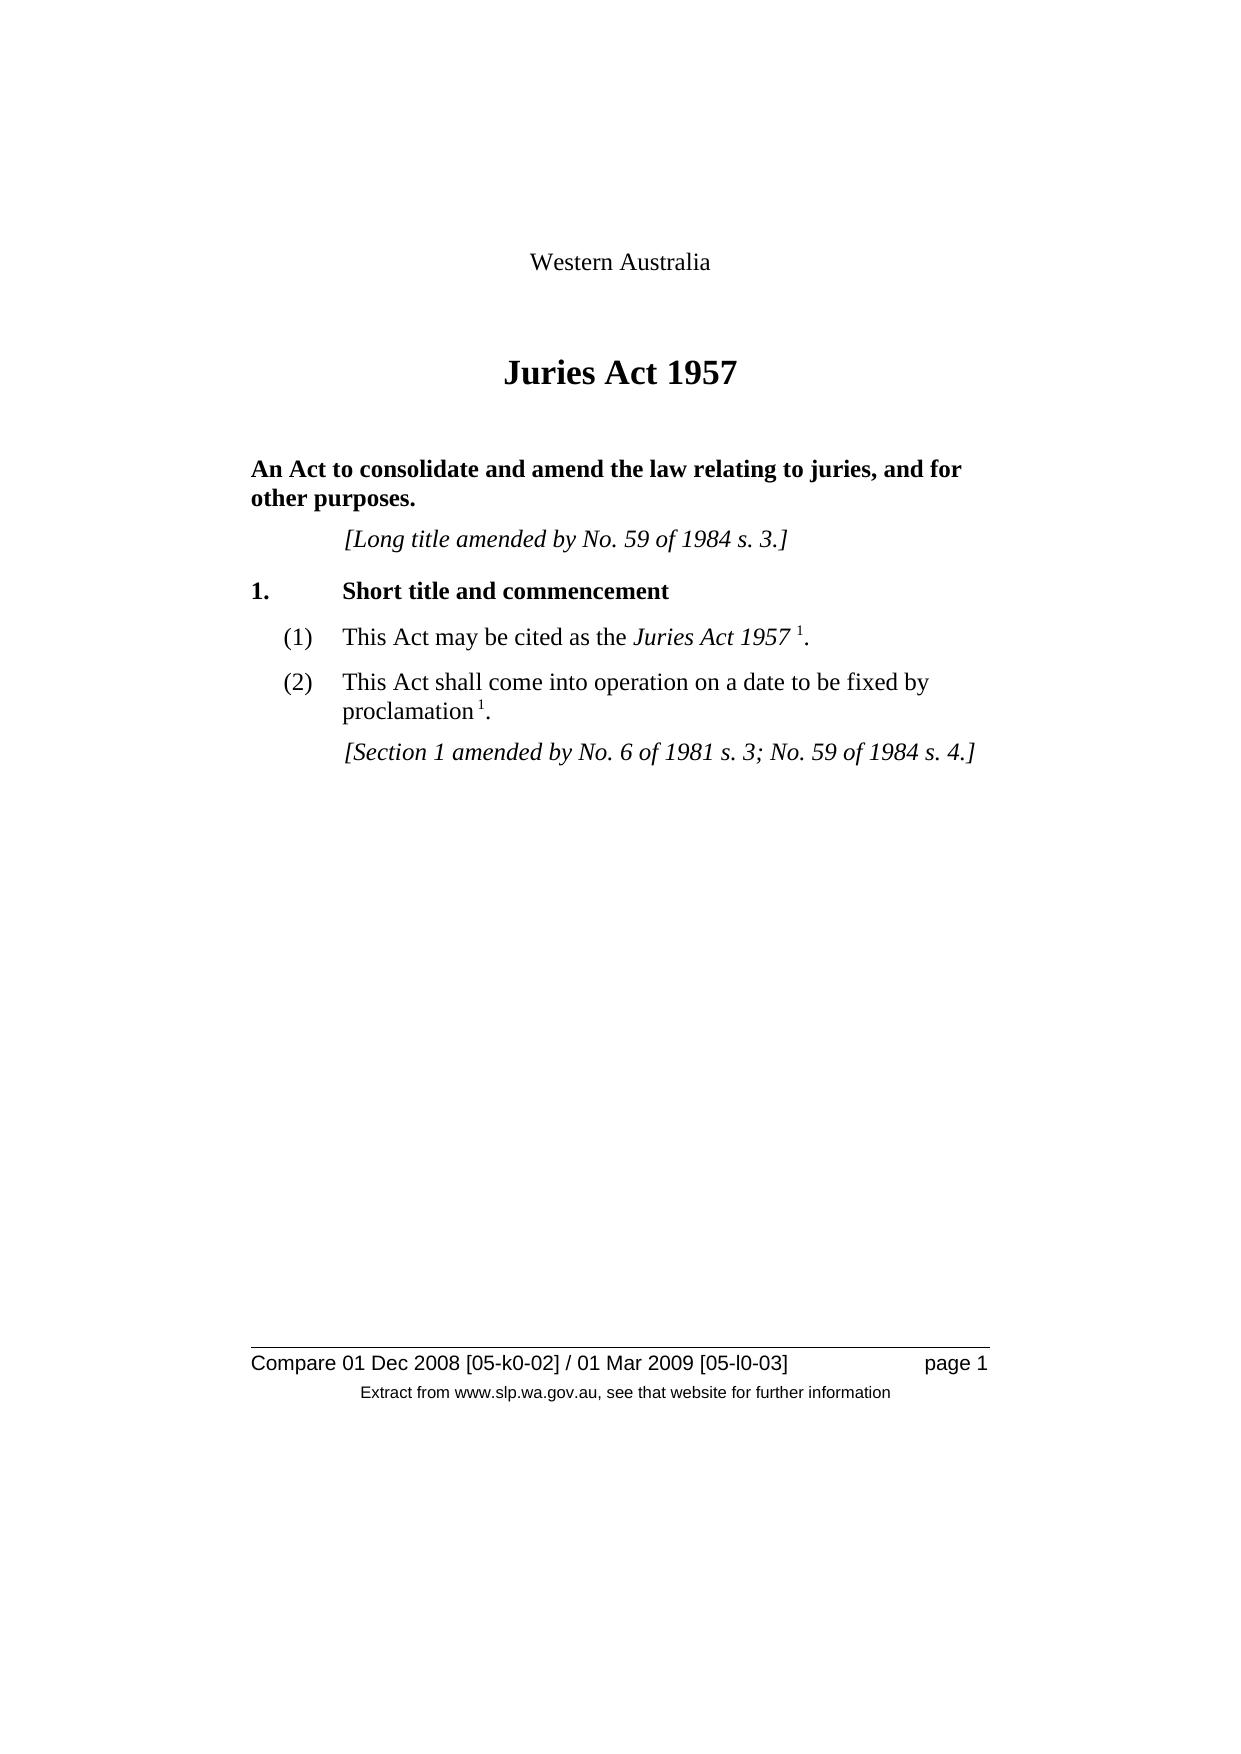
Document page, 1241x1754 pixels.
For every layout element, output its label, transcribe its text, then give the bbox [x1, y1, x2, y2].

text (1) This Act may be cited as the Juries Act 1957 1. [251, 622, 990, 650]
text Juries Act 1957 [251, 351, 990, 392]
text Western Australia [251, 247, 990, 276]
subtitle 1. Short title and commencement [251, 576, 990, 605]
text (2) This Act shall come into operation on a date to be fixed by proclamation 1. [251, 667, 990, 724]
title [Long title amended by No. 59 of 1984 s. 3.] [251, 524, 990, 553]
text [Section 1 amended by No. 6 of 1981 s. 3; No. 59 of 1984 s. 4.] [251, 737, 990, 766]
title An Act to consolidate and amend the law relating to juries, and for other purposes. [251, 454, 990, 512]
